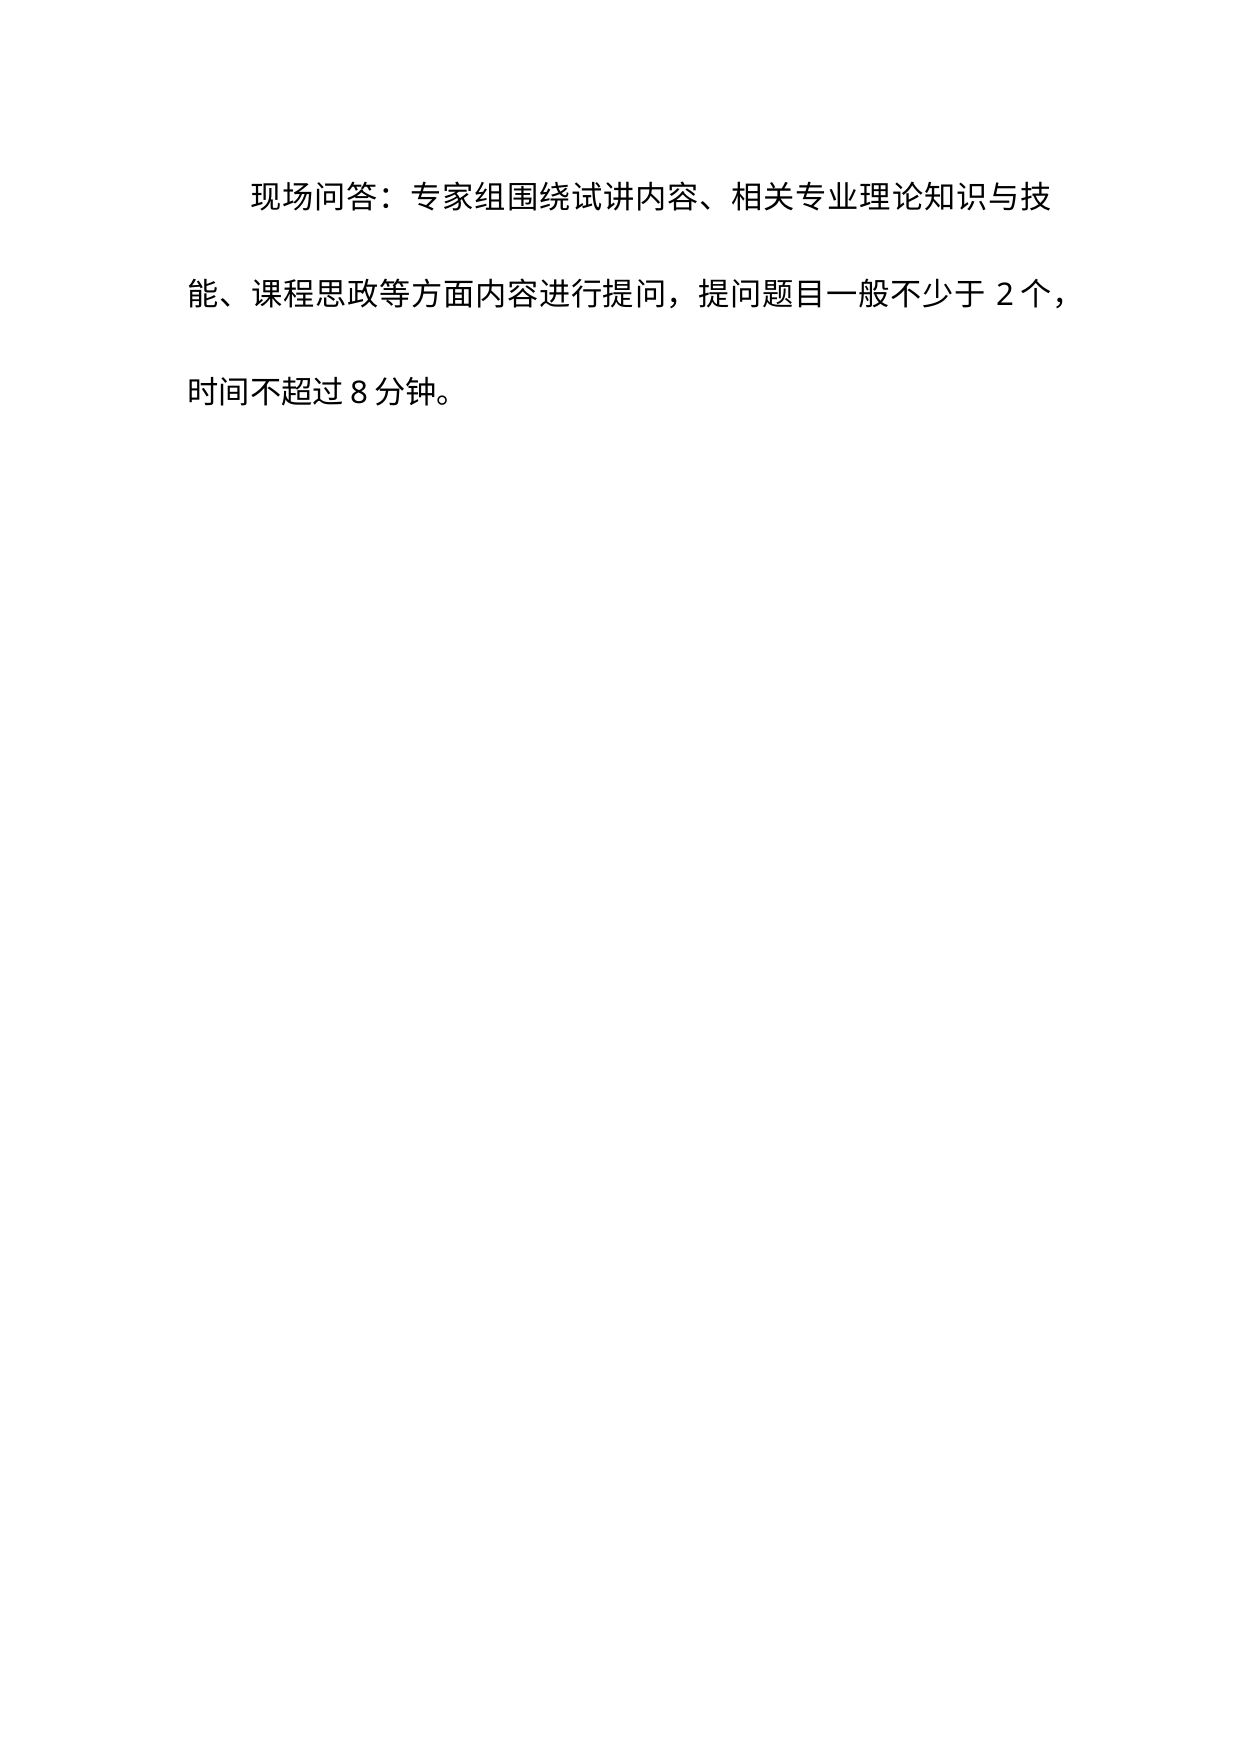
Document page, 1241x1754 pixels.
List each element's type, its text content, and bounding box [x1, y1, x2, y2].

text 现场问答：专家组围绕试讲内容、相关专业理论知识与技能、课程思政等方面内容进行提问，提问题目一般不少于2个，时间不超过8分钟。 [187, 162, 1053, 422]
